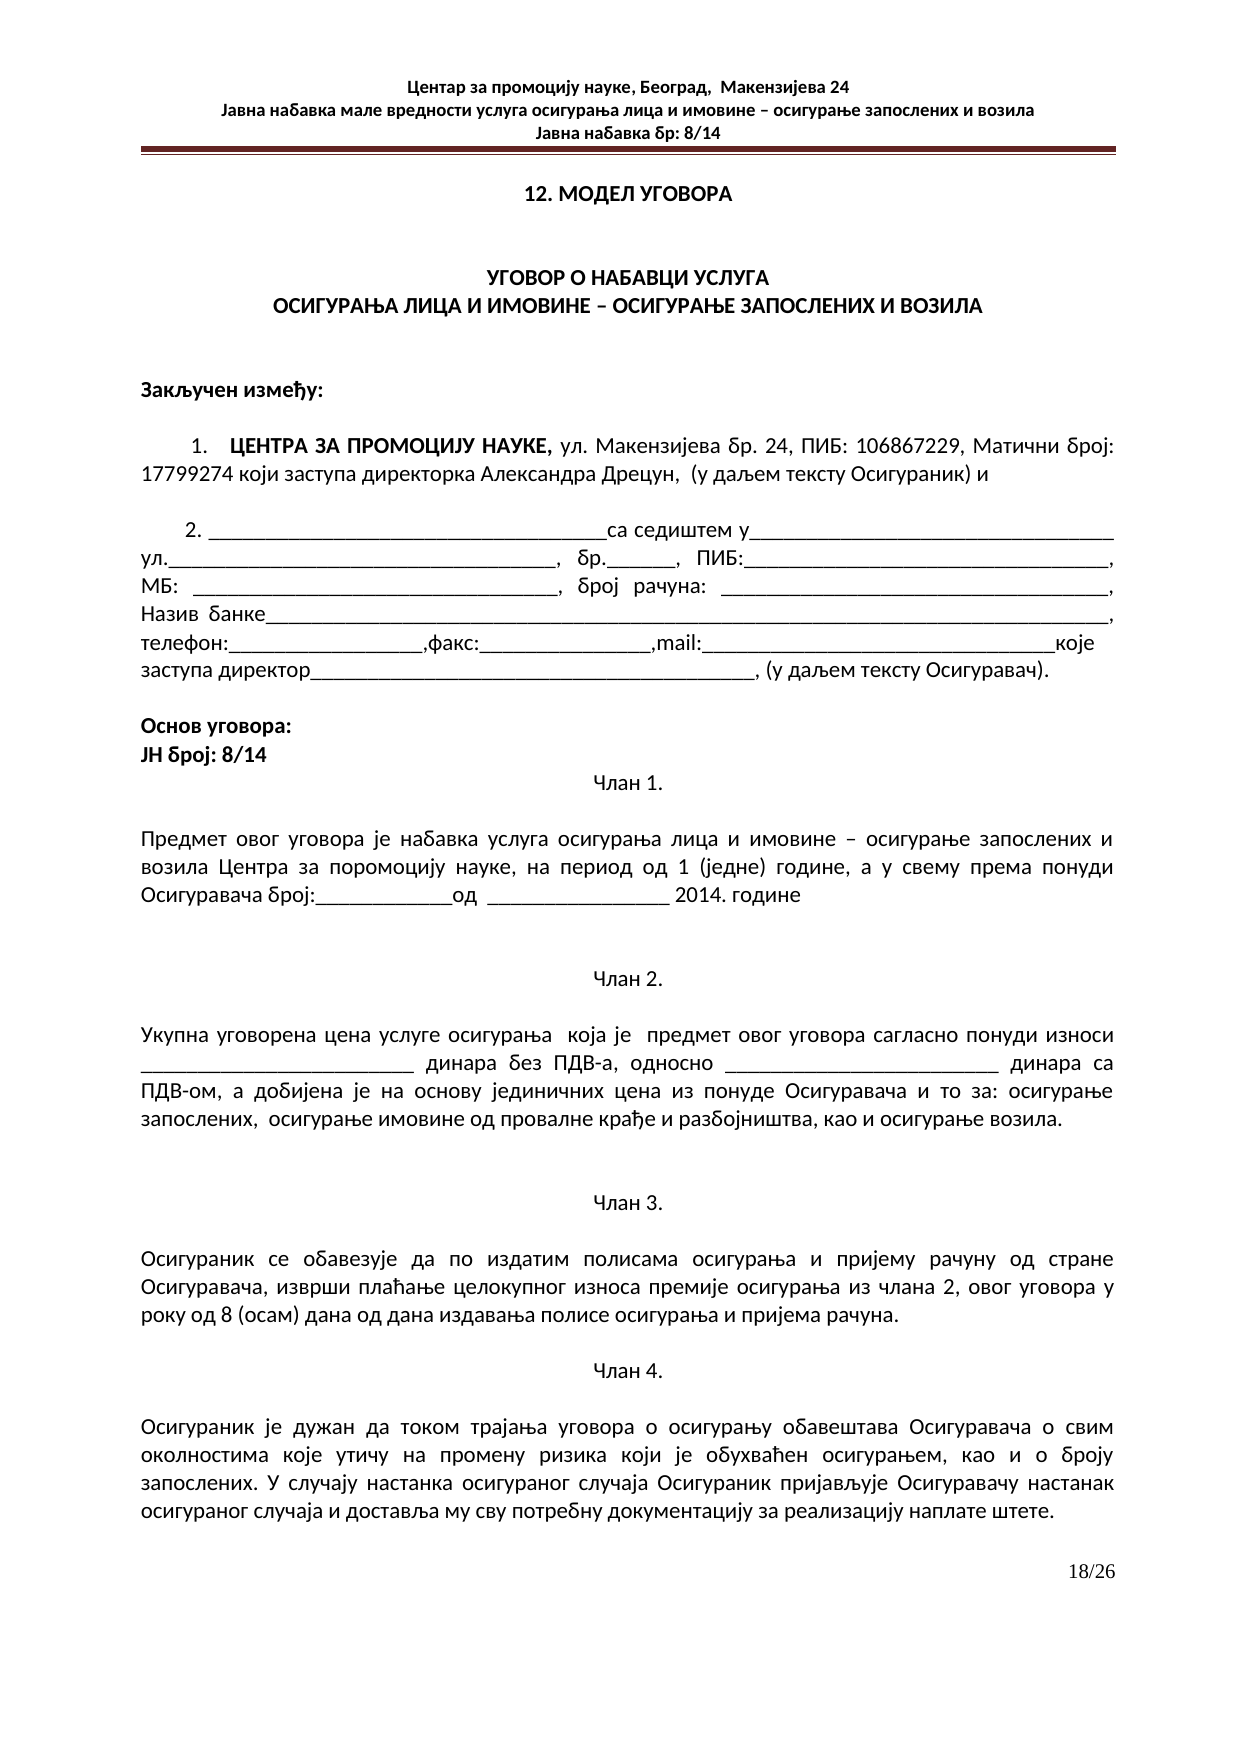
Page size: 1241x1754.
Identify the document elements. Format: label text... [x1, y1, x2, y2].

text Члан 2. [141, 964, 1116, 992]
text 12. МОДЕЛ УГОВОРА [141, 179, 1116, 207]
text Члан 4. [141, 1356, 1116, 1384]
text Члан 3. [141, 1188, 1116, 1216]
text Осигураник је дужан да током трајања уговора о осигурању обавештава Осигуравача о свим околностима које утичу на промену ризика који је обухваћен осигурањем, као и о броју запослених. У случају настанка осигураног случаја Осигураник пријављује Осигуравачу настанак осигураног случаја и доставља му сву потребну документацију за реализацију наплате штете. [141, 1412, 1116, 1524]
text Осигураник се обавезује да по издатим полисама осигурања и пријему рачуну од стране Осигуравача, изврши плаћање целокупног износа премије осигурања из члана 2, овог уговора у року од 8 (осам) дана од дана издавања полисе осигурања и пријема рачуна. [141, 1244, 1116, 1328]
text Члан 1. [141, 768, 1116, 796]
text ЈН број: 8/14 [141, 740, 1116, 768]
text 2. ___________________________________са седиштем у________________________________ ул.__________________________________, бр.______, ПИБ:________________________________, MБ: ________________________________, број рачуна: __________________________________, Назив банке__________________________________________________________________________, телефон:_________________,факс:_______________,mail:_______________________________које заступа директор_______________________________________, (у даљем тексту Осигуравач). [141, 516, 1116, 684]
text Предмет овог уговора је набавка услуга осигурања лица и имовине – осигурање запослених и возила Центра за поромоцију науке, на период од 1 (једне) године, а у свему према понуди Осигуравача број:____________од ________________ 2014. године [141, 824, 1116, 908]
text УГОВОР О НАБАВЦИ УСЛУГА [141, 263, 1116, 291]
text ОСИГУРАЊА ЛИЦА И ИМОВИНЕ – ОСИГУРАЊЕ ЗАПОСЛЕНИХ И ВОЗИЛА [141, 291, 1116, 319]
text Укупна уговорена цена услуге осигурања која је предмет овог уговора сагласно понуди износи ________________________ динара без ПДВ-а, односно ________________________ динара са ПДВ-ом, а добијена је на основу јединичних цена из понуде Осигуравача и то за: осигурање запослених, осигурање имовине од провалне крађе и разбојништва, као и осигурање возила. [141, 1020, 1116, 1132]
text Основ уговора: [141, 712, 1116, 740]
text Закључен између: [141, 375, 1116, 403]
text 1. ЦЕНТРA ЗА ПРОМОЦИЈУ НАУКЕ, ул. Макензијева бр. 24, ПИБ: 106867229, Матични број: 17799274 који заступа директорка Александра Дрецун, (у даљем тексту Осигураник) и [141, 431, 1116, 487]
